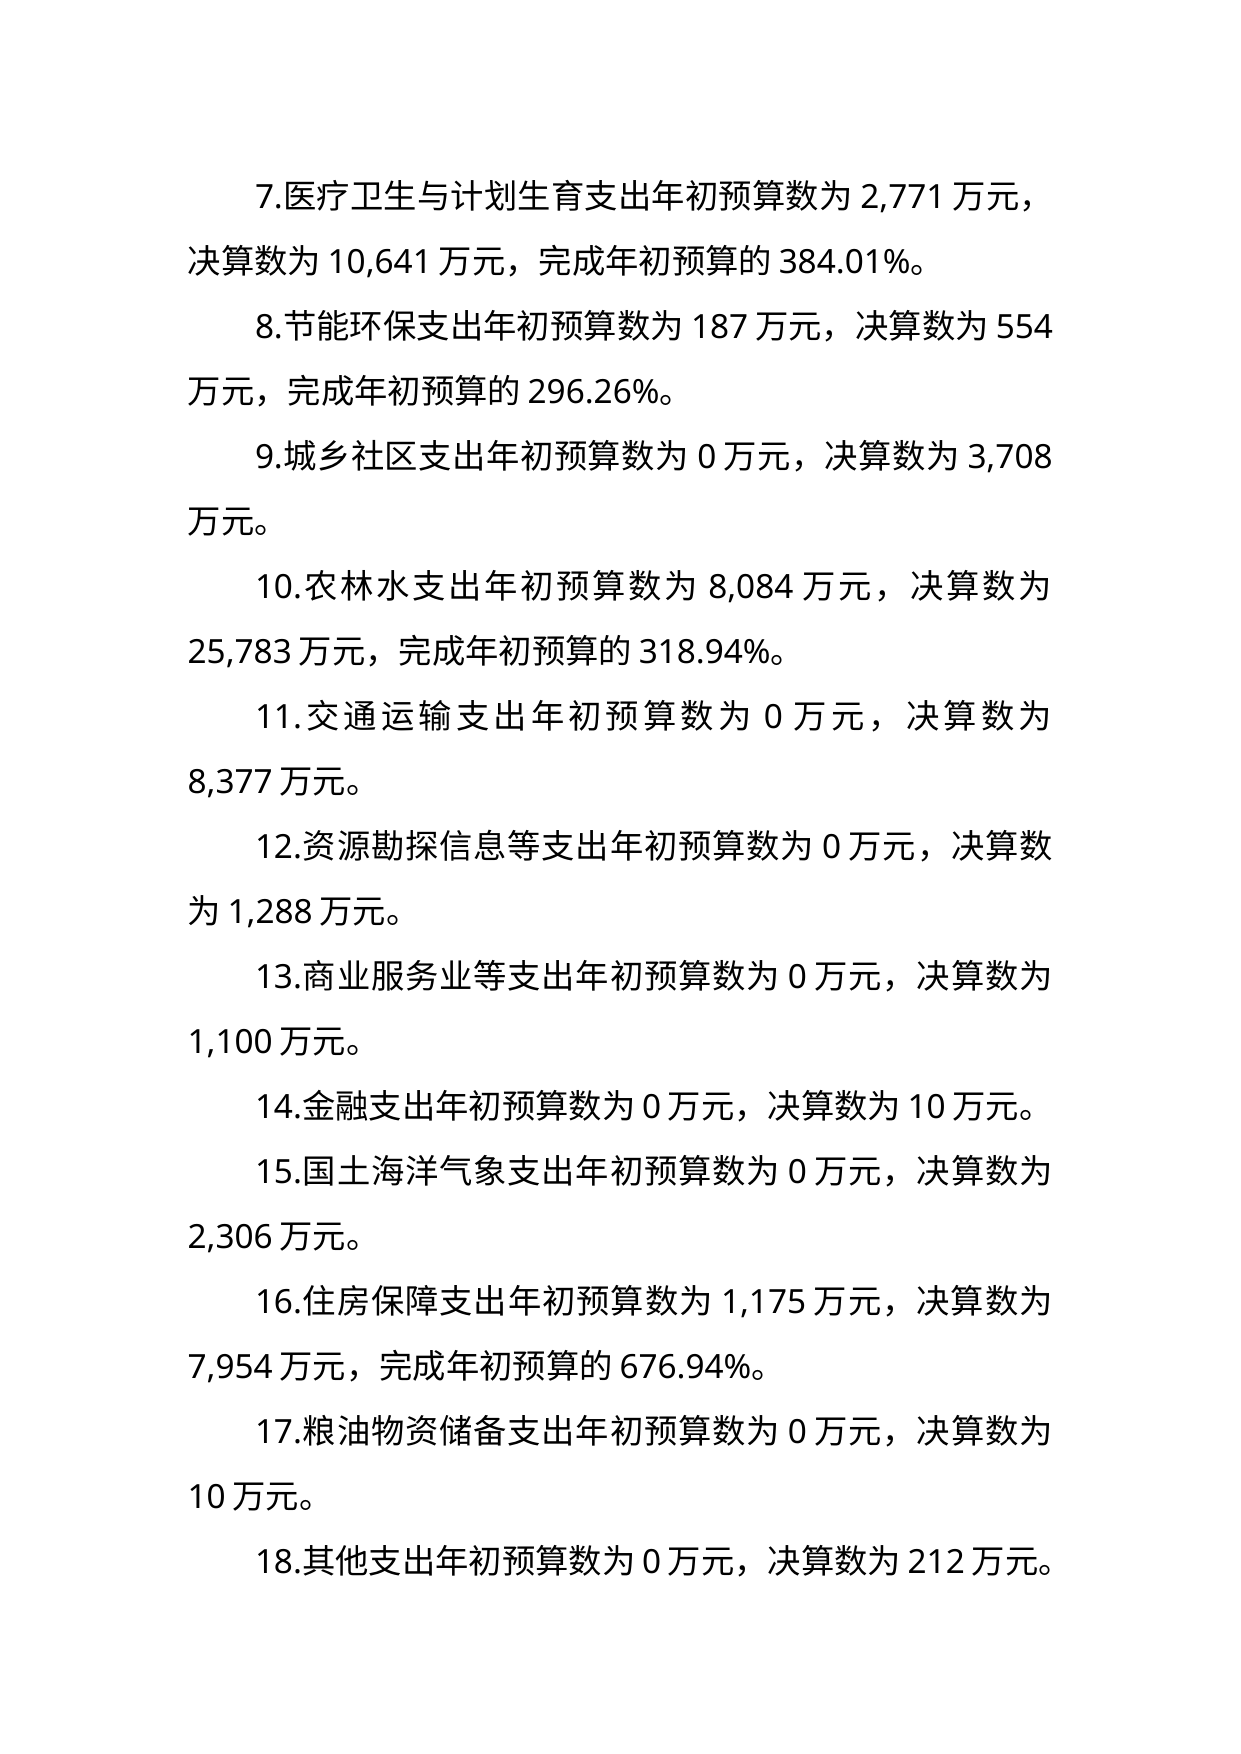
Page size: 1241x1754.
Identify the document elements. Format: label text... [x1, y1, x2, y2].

text 17.粮油物资储备支出年初预算数为0万元，决算数为10万元。 [187, 1397, 1053, 1527]
text 12.资源勘探信息等支出年初预算数为0万元，决算数为1,288万元。 [187, 812, 1053, 942]
text 8.节能环保支出年初预算数为187万元，决算数为554万元，完成年初预算的296.26%。 [187, 292, 1053, 422]
text 10.农林水支出年初预算数为8,084万元，决算数为25,783万元，完成年初预算的318.94%。 [187, 552, 1053, 682]
text 14.金融支出年初预算数为0万元，决算数为10万元。 [187, 1072, 1053, 1137]
text 9.城乡社区支出年初预算数为0万元，决算数为3,708万元。 [187, 422, 1053, 552]
text 11.交通运输支出年初预算数为0万元，决算数为8,377万元。 [187, 682, 1053, 812]
text 18.其他支出年初预算数为0万元，决算数为212万元。 [187, 1527, 1053, 1592]
text 13.商业服务业等支出年初预算数为0万元，决算数为1,100万元。 [187, 942, 1053, 1072]
text 7.医疗卫生与计划生育支出年初预算数为2,771万元，决算数为10,641万元，完成年初预算的384.01%。 [187, 162, 1053, 292]
text 15.国土海洋气象支出年初预算数为0万元，决算数为2,306万元。 [187, 1137, 1053, 1267]
text 16.住房保障支出年初预算数为1,175万元，决算数为7,954万元，完成年初预算的676.94%。 [187, 1267, 1053, 1397]
